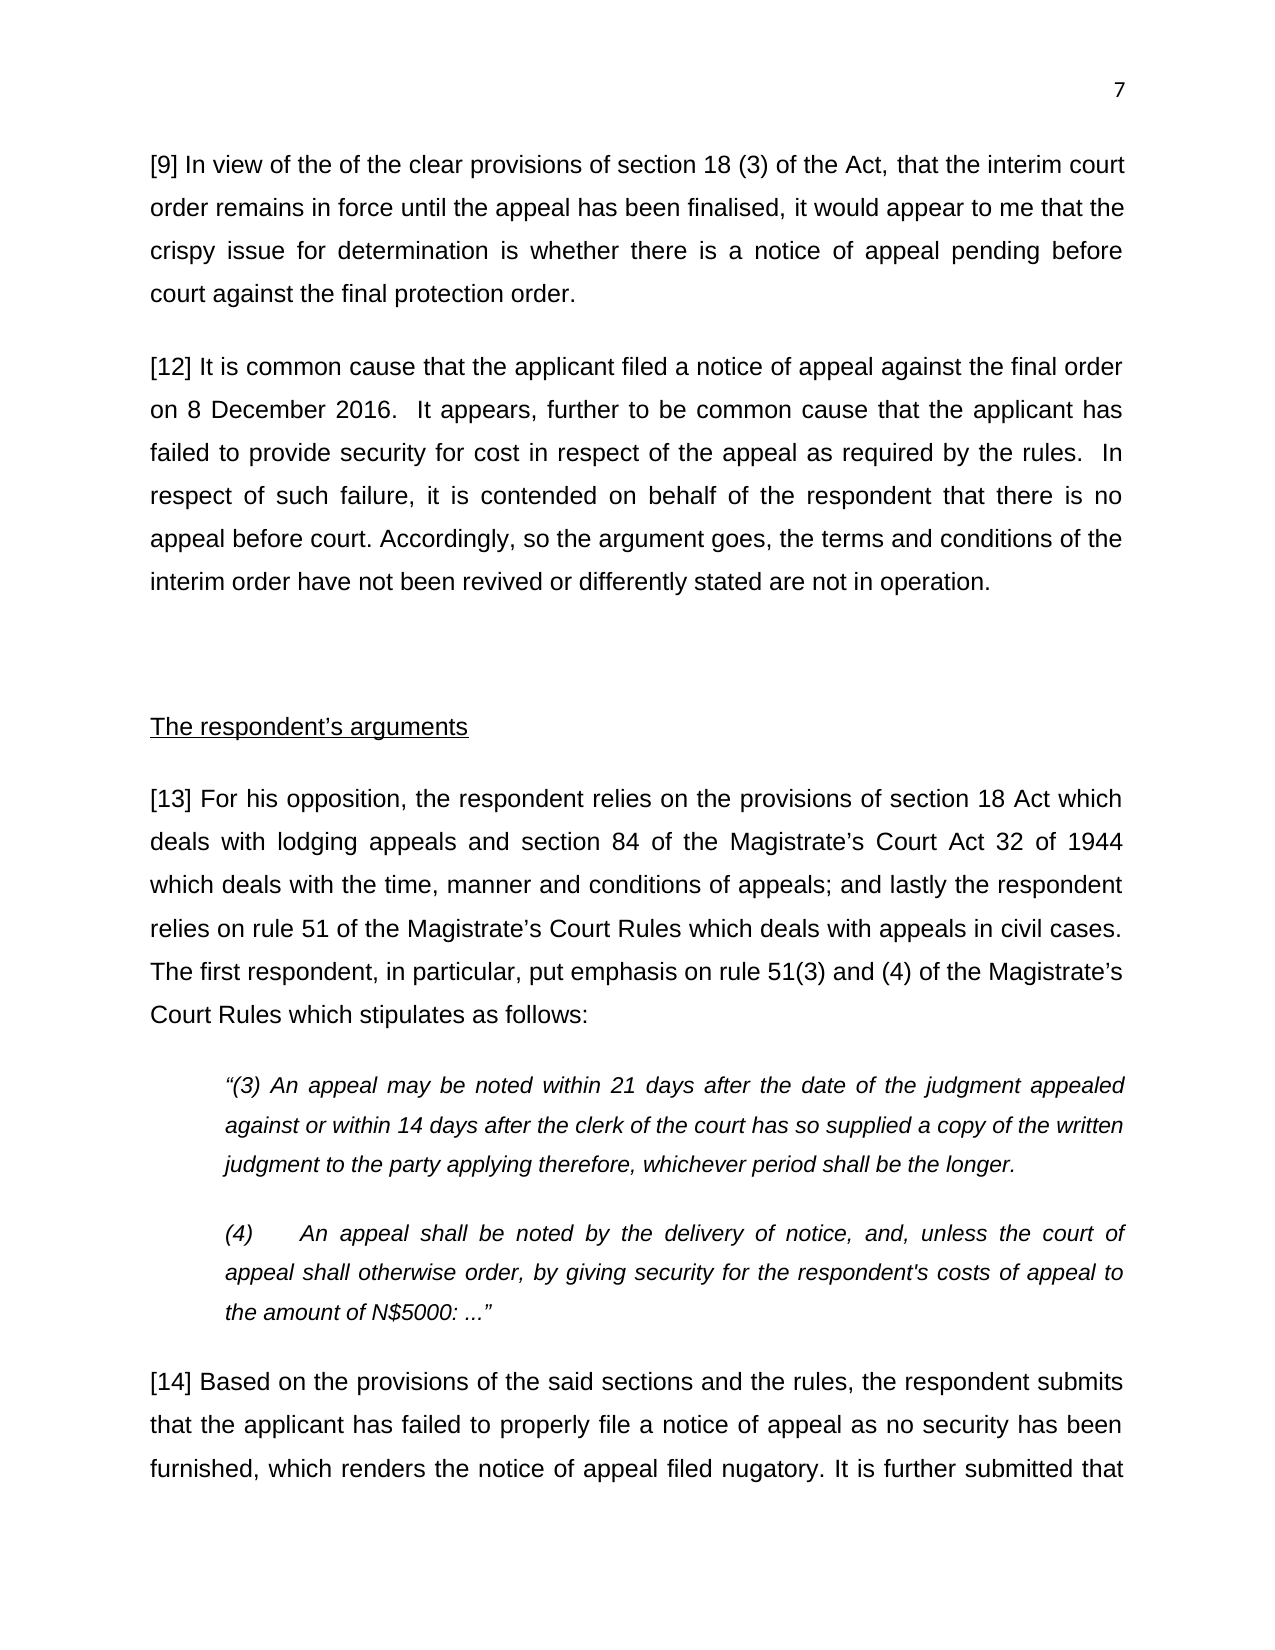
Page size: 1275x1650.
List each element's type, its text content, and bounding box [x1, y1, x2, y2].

text “(3) An appeal may be noted within 21 days after the date of the judgment appealed against or within 14 days after the clerk of the court has so supplied a copy of the written judgment to the party applying therefore, whichever period shall be the longer. [225, 1072, 1125, 1177]
text [9] In view of the of the clear provisions of section 18 (3) of the Act, that the interim court order remains in force until the appeal has been finalised, it would appear to me that the crispy issue for determination is whether there is a notice of appeal pending before court against the final protection order. [150, 150, 1125, 308]
text [13] For his opposition, the respondent relies on the provisions of section 18 Act which deals with lodging appeals and section 84 of the Magistrate’s Court Act 32 of 1944 which deals with the time, manner and conditions of appeals; and lastly the respondent relies on rule 51 of the Magistrate’s Court Rules which deals with appeals in civil cases. The first respondent, in particular, put emphasis on rule 51(3) and (4) of the Magistrate’s Court Rules which stipulates as follows: [150, 784, 1125, 1028]
text The respondent’s arguments [150, 712, 1125, 741]
text (4) An appeal shall be noted by the delivery of notice, and, unless the court of appeal shall otherwise order, by giving security for the respondent's costs of appeal to the amount of N$5000: ...” [225, 1220, 1125, 1325]
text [150, 1367, 1125, 1482]
text [12] It is common cause that the applicant filed a notice of appeal against the final order on 8 December 2016. It appears, further to be common cause that the applicant has failed to provide security for cost in respect of the appeal as required by the rules. In respect of such failure, it is contended on behalf of the respondent that there is no appeal before court. Accordingly, so the argument goes, the terms and conditions of the interim order have not been revived or differently stated are not in operation. [150, 352, 1125, 596]
